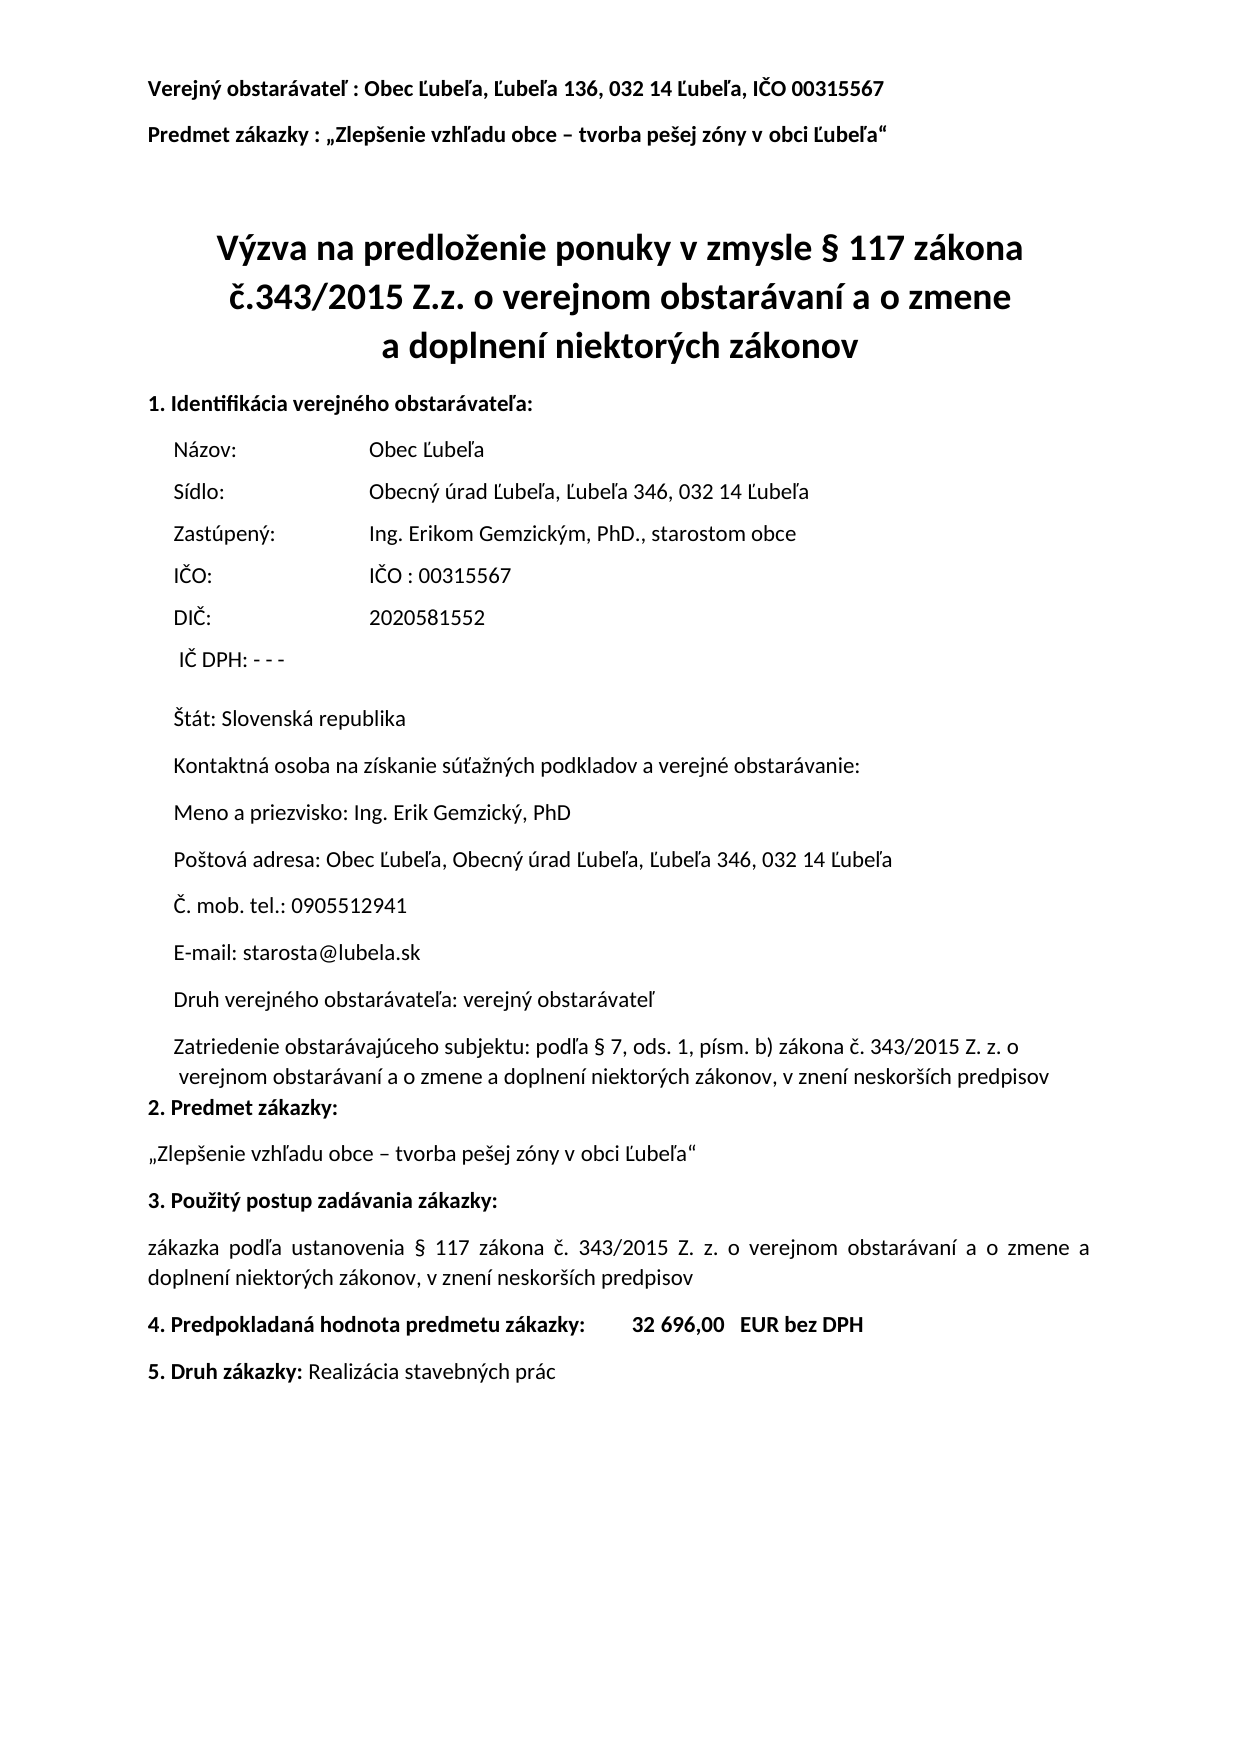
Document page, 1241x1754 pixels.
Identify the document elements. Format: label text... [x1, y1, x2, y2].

text DIČ: 2020581552 [148, 603, 1093, 631]
text Zastúpený: Ing. Erikom Gemzickým, PhD., starostom obce [148, 519, 1093, 547]
text 1. Identifikácia verejného obstarávateľa: [148, 389, 1093, 417]
text verejnom obstarávaní a o zmene a doplnení niektorých zákonov, v znení neskorších predpisov [148, 1062, 1093, 1090]
text Meno a priezvisko: Ing. Erik Gemzický, PhD [148, 798, 1093, 826]
text Kontaktná osoba na získanie súťažných podkladov a verejné obstarávanie: [148, 751, 1093, 779]
text 5. Druh zákazky: Realizácia stavebných prác [148, 1357, 1093, 1385]
text E-mail: starosta@lubela.sk [148, 938, 1093, 966]
text IČO: IČO : 00315567 [148, 561, 1093, 589]
text Sídlo: Obecný úrad Ľubeľa, Ľubeľa 346, 032 14 Ľubeľa [148, 477, 1093, 506]
text Štát: Slovenská republika [148, 704, 1093, 732]
text Č. mob. tel.: 0905512941 [148, 892, 1093, 919]
text IČ DPH: - - - [148, 645, 1093, 673]
text Názov: Obec Ľubeľa [148, 436, 1093, 463]
text Zatriedenie obstarávajúceho subjektu: podľa § 7, ods. 1, písm. b) zákona č. 343/2015 Z. z. o [148, 1032, 1093, 1060]
text zákazka podľa ustanovenia § 117 zákona č. 343/2015 Z. z. o verejnom obstarávaní a o zmene a doplnení niektorých zákonov, v znení neskorších predpisov [148, 1233, 1093, 1291]
text „Zlepšenie vzhľadu obce – tvorba pešej zóny v obci Ľubeľa“ [148, 1139, 1093, 1167]
text 3. Použitý postup zadávania zákazky: [148, 1186, 1093, 1214]
text Poštová adresa: Obec Ľubeľa, Obecný úrad Ľubeľa, Ľubeľa 346, 032 14 Ľubeľa [148, 845, 1093, 873]
text Výzva na predloženie ponuky v zmysle § 117 zákona č.343/2015 Z.z. o verejnom obstarávaní a o zmene a doplnení niektorých zákonov [148, 223, 1093, 368]
text Druh verejného obstarávateľa: verejný obstarávateľ [148, 985, 1093, 1013]
text 4. Predpokladaná hodnota predmetu zákazky: 32 696,00 EUR bez DPH [148, 1310, 1093, 1338]
text 2. Predmet zákazky: [148, 1093, 1093, 1121]
